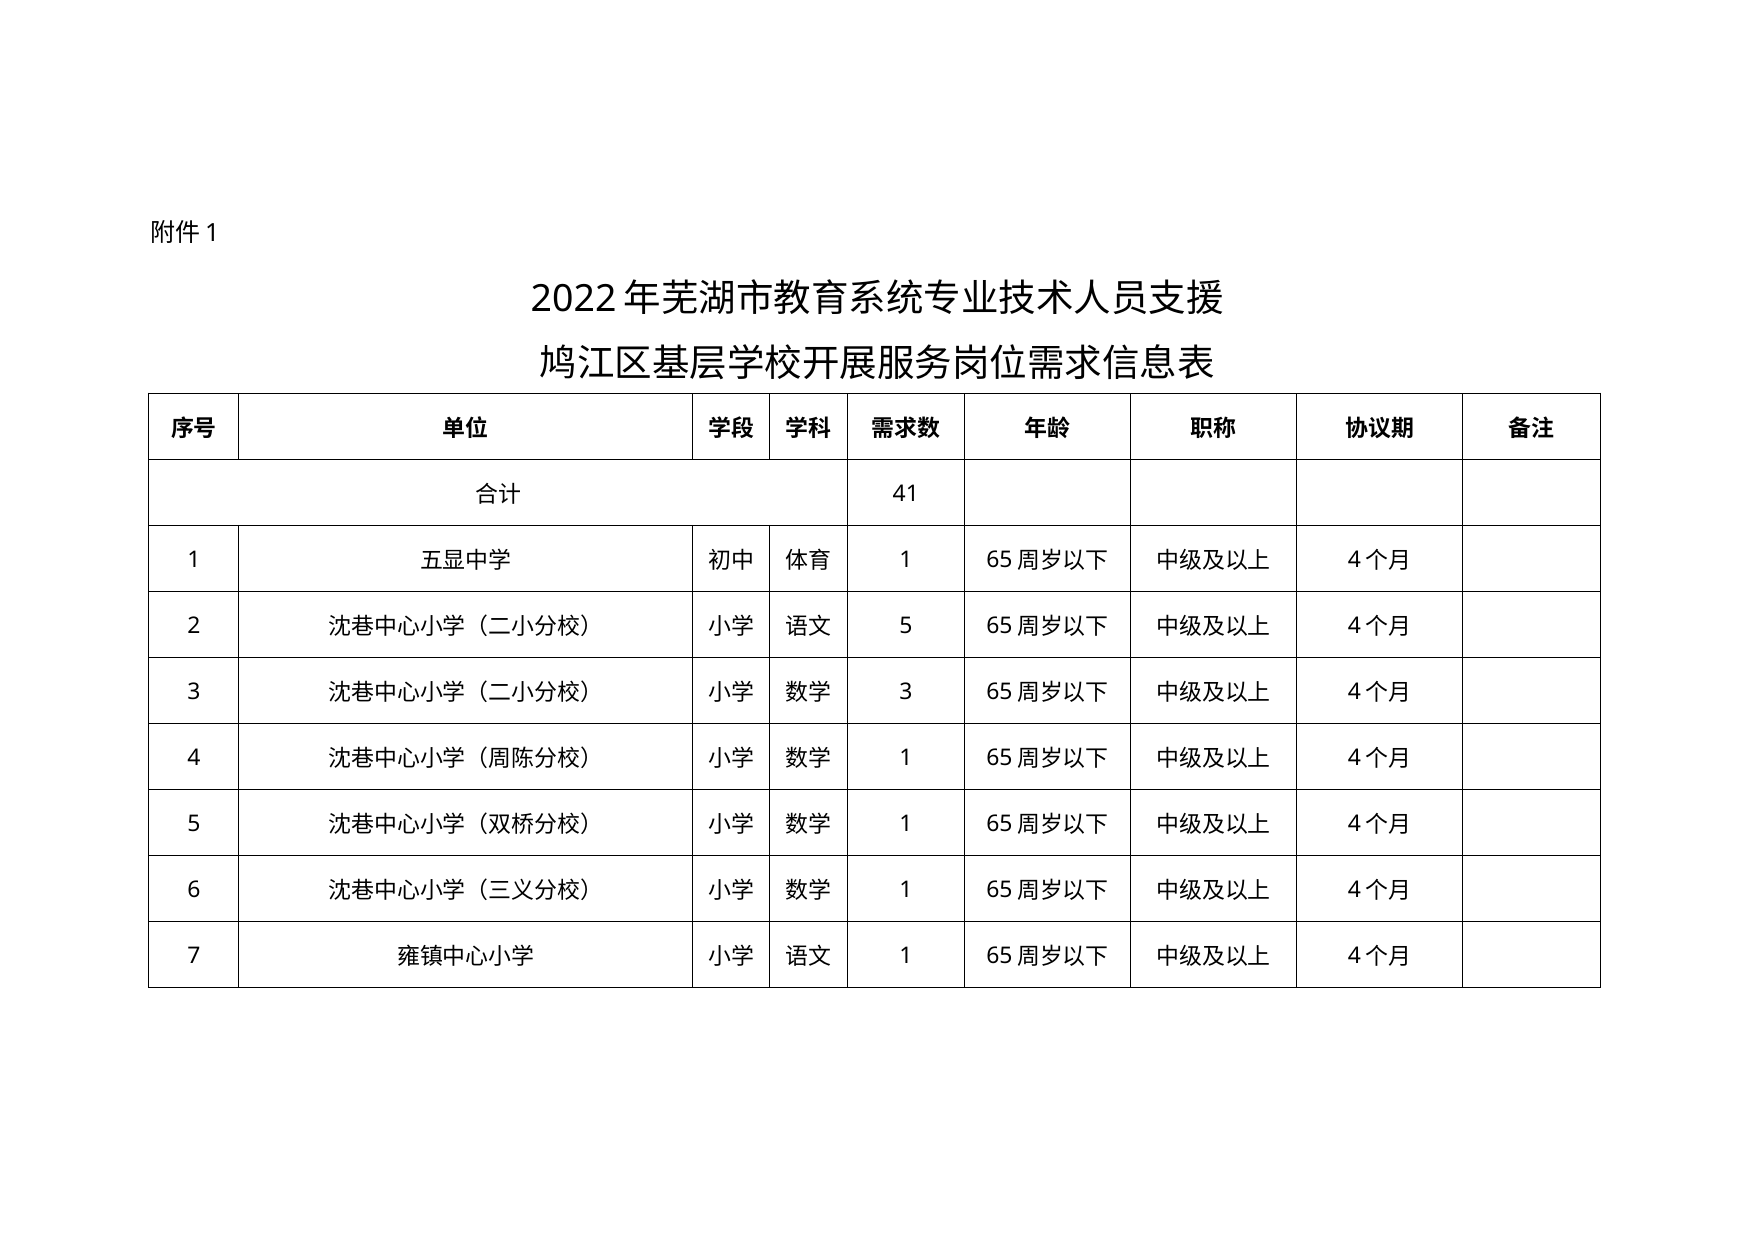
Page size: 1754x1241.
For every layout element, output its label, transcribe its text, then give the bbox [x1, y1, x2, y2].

table_cell 1 [149, 526, 238, 591]
text 2022年芜湖市教育系统专业技术人员支援 [150, 263, 1604, 328]
table_cell 1 [848, 724, 964, 789]
text 鸠江区基层学校开展服务岗位需求信息表 [150, 328, 1604, 393]
table_cell 65周岁以下 [965, 658, 1130, 723]
table_cell [965, 460, 1130, 525]
table_cell 7 [149, 922, 238, 987]
table_cell 中级及以上 [1131, 922, 1296, 987]
table_cell [1297, 460, 1462, 525]
table_cell 数学 [770, 724, 847, 789]
table_cell 小学 [693, 592, 769, 657]
table_cell 65周岁以下 [965, 724, 1130, 789]
table_header 学科 [770, 394, 847, 459]
table_cell 语文 [770, 922, 847, 987]
table_cell 沈巷中心小学（双桥分校） [239, 790, 692, 855]
table_cell [1131, 460, 1296, 525]
table_cell [1463, 460, 1600, 525]
table_cell 中级及以上 [1131, 856, 1296, 921]
table_cell 合计 [149, 460, 847, 525]
table_cell 小学 [693, 922, 769, 987]
table_cell 65周岁以下 [965, 856, 1130, 921]
table_header 序号 [149, 394, 238, 459]
table_header 学段 [693, 394, 769, 459]
table_cell [1463, 724, 1600, 789]
table_cell 4 [149, 724, 238, 789]
table_cell 小学 [693, 856, 769, 921]
table_cell 1 [848, 856, 964, 921]
table_cell 65周岁以下 [965, 922, 1130, 987]
table_cell 沈巷中心小学（三义分校） [239, 856, 692, 921]
table_cell 65周岁以下 [965, 790, 1130, 855]
table_cell 中级及以上 [1131, 790, 1296, 855]
table_cell 4个月 [1297, 922, 1462, 987]
table_header 年龄 [965, 394, 1130, 459]
table_cell 4个月 [1297, 592, 1462, 657]
table_cell 小学 [693, 790, 769, 855]
table_cell 41 [848, 460, 964, 525]
table_cell 语文 [770, 592, 847, 657]
table_cell 中级及以上 [1131, 592, 1296, 657]
table_cell 五显中学 [239, 526, 692, 591]
table_header 需求数 [848, 394, 964, 459]
text 附件1 [150, 198, 1604, 263]
table_cell 5 [149, 790, 238, 855]
table_cell [1463, 592, 1600, 657]
table_cell 中级及以上 [1131, 658, 1296, 723]
table_cell 6 [149, 856, 238, 921]
table_header 单位 [239, 394, 692, 459]
table_cell 3 [149, 658, 238, 723]
table_cell 1 [848, 790, 964, 855]
table_cell 体育 [770, 526, 847, 591]
table_cell 数学 [770, 790, 847, 855]
table_cell 1 [848, 922, 964, 987]
table_cell 1 [848, 526, 964, 591]
table_header 备注 [1463, 394, 1600, 459]
table_cell 4个月 [1297, 526, 1462, 591]
table_cell 4个月 [1297, 658, 1462, 723]
table_header 协议期 [1297, 394, 1462, 459]
table_cell [1463, 790, 1600, 855]
table_cell 沈巷中心小学（周陈分校） [239, 724, 692, 789]
table_cell 65周岁以下 [965, 526, 1130, 591]
table_cell 小学 [693, 658, 769, 723]
table_cell [1463, 526, 1600, 591]
table_cell 沈巷中心小学（二小分校） [239, 592, 692, 657]
table_header 职称 [1131, 394, 1296, 459]
table_cell 数学 [770, 658, 847, 723]
table_cell 4个月 [1297, 856, 1462, 921]
table_cell 3 [848, 658, 964, 723]
table_cell 数学 [770, 856, 847, 921]
table_cell 雍镇中心小学 [239, 922, 692, 987]
table_cell 中级及以上 [1131, 724, 1296, 789]
table_cell 4个月 [1297, 790, 1462, 855]
table_cell 沈巷中心小学（二小分校） [239, 658, 692, 723]
table_cell [1463, 922, 1600, 987]
table_cell 初中 [693, 526, 769, 591]
table_cell 小学 [693, 724, 769, 789]
table_cell [1463, 856, 1600, 921]
table_cell 中级及以上 [1131, 526, 1296, 591]
table_cell 65周岁以下 [965, 592, 1130, 657]
table_cell 2 [149, 592, 238, 657]
table_cell 4个月 [1297, 724, 1462, 789]
table_cell 5 [848, 592, 964, 657]
table_cell [1463, 658, 1600, 723]
